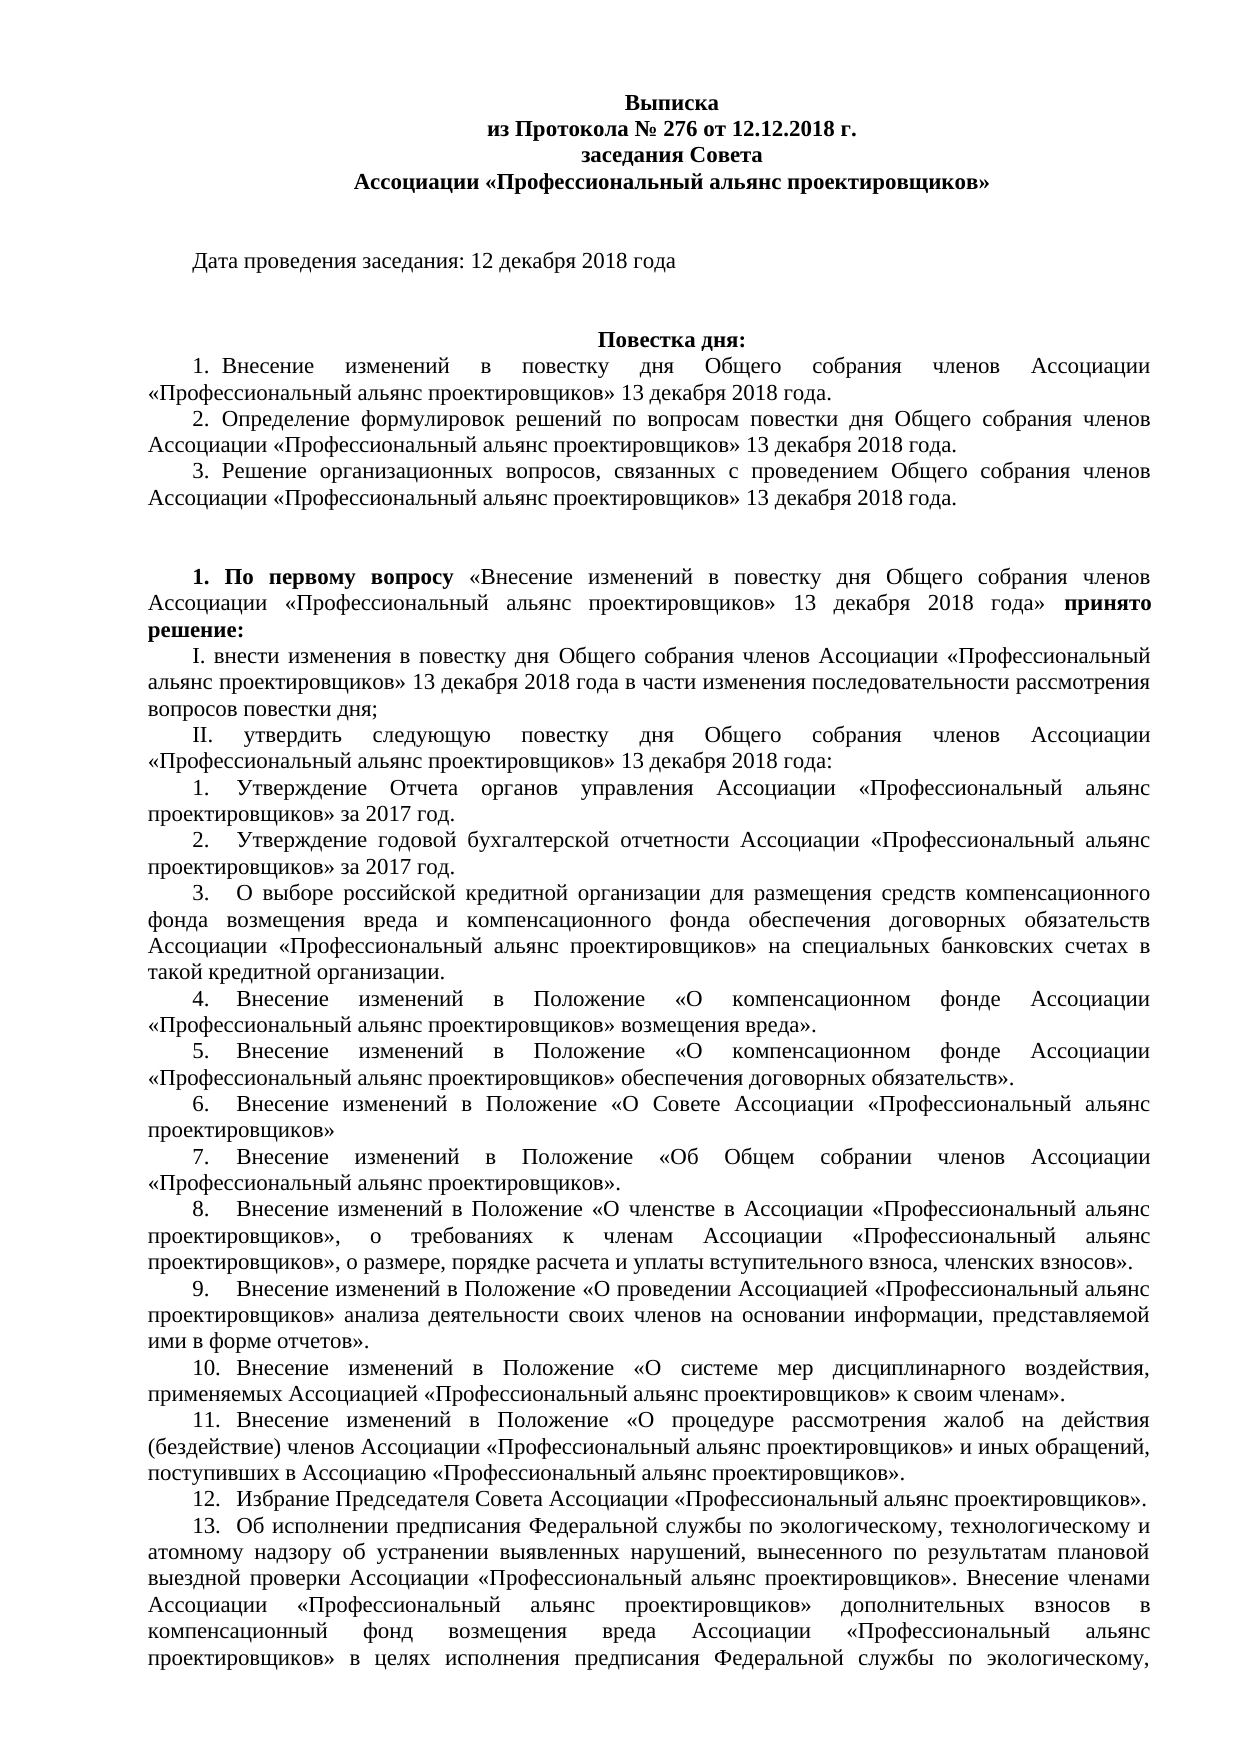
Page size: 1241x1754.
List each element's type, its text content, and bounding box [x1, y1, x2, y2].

text II. утвердить следующую повестку дня Общего собрания членов Ассоциации «Профессиональный альянс проектировщиков» 13 декабря 2018 года: [148, 721, 1152, 774]
text 8. Внесение изменений в Положение «О членстве в Ассоциации «Профессиональный альянс проектировщиков», о требованиях к членам Ассоциации «Профессиональный альянс проектировщиков», о размере, порядке расчета и уплаты вступительного взноса, членских взносов». [148, 1196, 1152, 1274]
text I. внести изменения в повестку дня Общего собрания членов Ассоциации «Профессиональный альянс проектировщиков» 13 декабря 2018 года в части изменения последовательности рассмотрения вопросов повестки дня; [148, 642, 1152, 721]
text Выписка [148, 89, 1152, 115]
text Повестка дня: [148, 326, 1152, 352]
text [148, 1512, 1152, 1670]
text 1. Утверждение Отчета органов управления Ассоциации «Профессиональный альянс проектировщиков» за 2017 год. [148, 774, 1152, 827]
text 9. Внесение изменений в Положение «О проведении Ассоциацией «Профессиональный альянс проектировщиков» анализа деятельности своих членов на основании информации, представляемой ими в форме отчетов». [148, 1274, 1152, 1354]
text 1. По первому вопросу «Внесение изменений в повестку дня Общего собрания членов Ассоциации «Профессиональный альянс проектировщиков» 13 декабря 2018 года» принято решение: [148, 563, 1152, 642]
text 5. Внесение изменений в Положение «О компенсационном фонде Ассоциации «Профессиональный альянс проектировщиков» обеспечения договорных обязательств». [148, 1037, 1152, 1090]
text 3. О выборе российской кредитной организации для размещения средств компенсационного фонда возмещения вреда и компенсационного фонда обеспечения договорных обязательств Ассоциации «Профессиональный альянс проектировщиков» на специальных банковских счетах в такой кредитной организации. [148, 879, 1152, 985]
text 4. Внесение изменений в Положение «О компенсационном фонде Ассоциации «Профессиональный альянс проектировщиков» возмещения вреда». [148, 985, 1152, 1037]
text Ассоциации «Профессиональный альянс проектировщиков» [148, 168, 1152, 194]
text из Протокола № 276 от 12.12.2018 г. [148, 115, 1152, 141]
list Внесение изменений в повестку дня Общего собрания членов Ассоциации «Профессиональный альянс проектировщиков» 13 декабря 2018 года. [148, 352, 1152, 405]
text 7. Внесение изменений в Положение «Об Общем собрании членов Ассоциации «Профессиональный альянс проектировщиков». [148, 1143, 1152, 1196]
text 11. Внесение изменений в Положение «О процедуре рассмотрения жалоб на действия (бездействие) членов Ассоциации «Профессиональный альянс проектировщиков» и иных обращений, поступивших в Ассоциацию «Профессиональный альянс проектировщиков». [148, 1406, 1152, 1485]
list Определение формулировок решений по вопросам повестки дня Общего собрания членов Ассоциации «Профессиональный альянс проектировщиков» 13 декабря 2018 года. [148, 405, 1152, 458]
text заседания Совета [148, 141, 1152, 168]
list Решение организационных вопросов, связанных с проведением Общего собрания членов Ассоциации «Профессиональный альянс проектировщиков» 13 декабря 2018 года. [148, 458, 1152, 510]
text Дата проведения заседания: 12 декабря 2018 года [148, 247, 1152, 273]
text 10. Внесение изменений в Положение «О системе мер дисциплинарного воздействия, применяемых Ассоциацией «Профессиональный альянс проектировщиков» к своим членам». [148, 1354, 1152, 1406]
text 2. Утверждение годовой бухгалтерской отчетности Ассоциации «Профессиональный альянс проектировщиков» за 2017 год. [148, 827, 1152, 879]
text 12. Избрание Председателя Совета Ассоциации «Профессиональный альянс проектировщиков». [148, 1485, 1152, 1512]
text 6. Внесение изменений в Положение «О Совете Ассоциации «Профессиональный альянс проектировщиков» [148, 1090, 1152, 1143]
